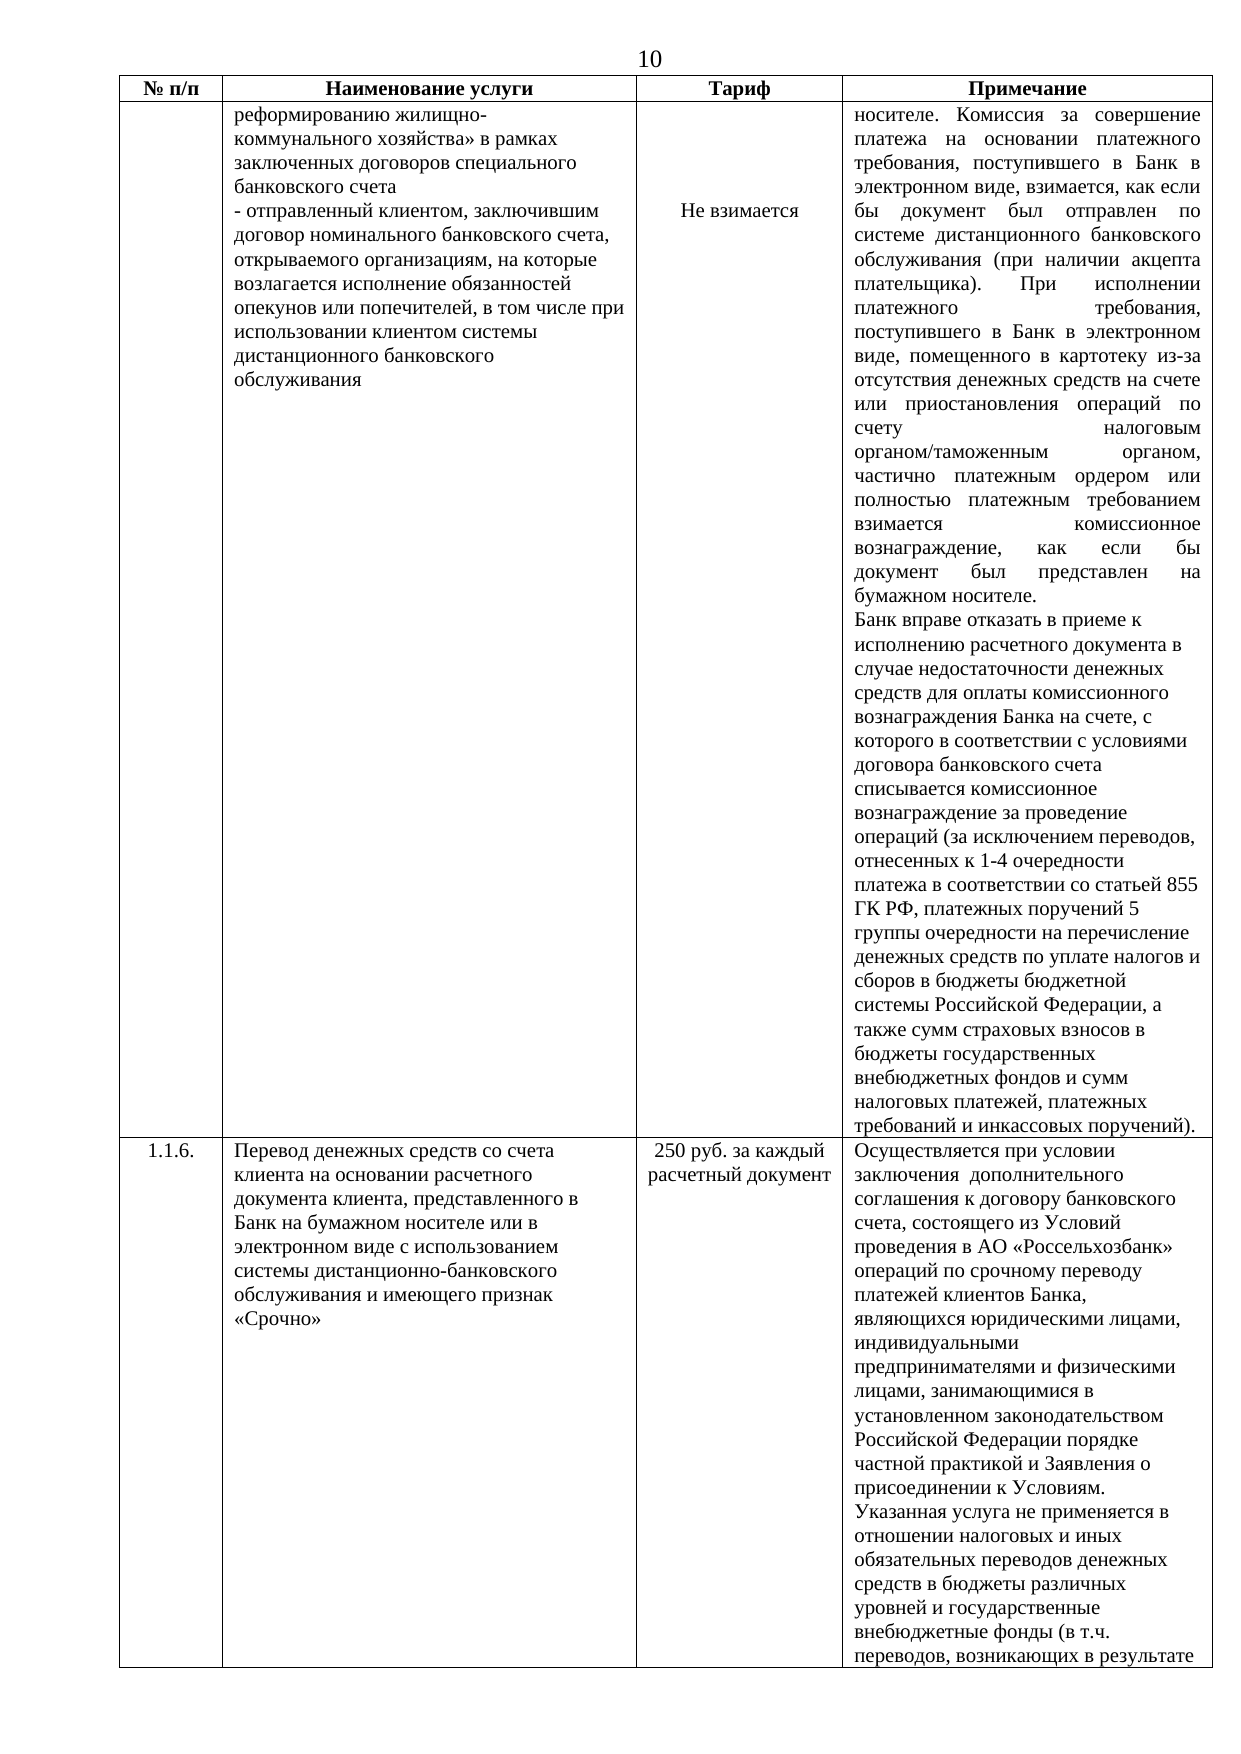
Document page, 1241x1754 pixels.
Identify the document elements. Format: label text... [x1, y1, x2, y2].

table_header № п/п [120, 76, 222, 101]
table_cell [120, 102, 222, 1137]
table_cell 1.1.6. [120, 1138, 222, 1667]
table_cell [637, 102, 842, 1137]
table_header Тариф [637, 76, 842, 101]
table_header Примечание [843, 76, 1212, 101]
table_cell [637, 1138, 842, 1667]
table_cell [843, 102, 1212, 1137]
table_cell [223, 102, 636, 1137]
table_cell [843, 1138, 1212, 1667]
table_header Наименование услуги [223, 76, 636, 101]
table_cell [223, 1138, 636, 1667]
